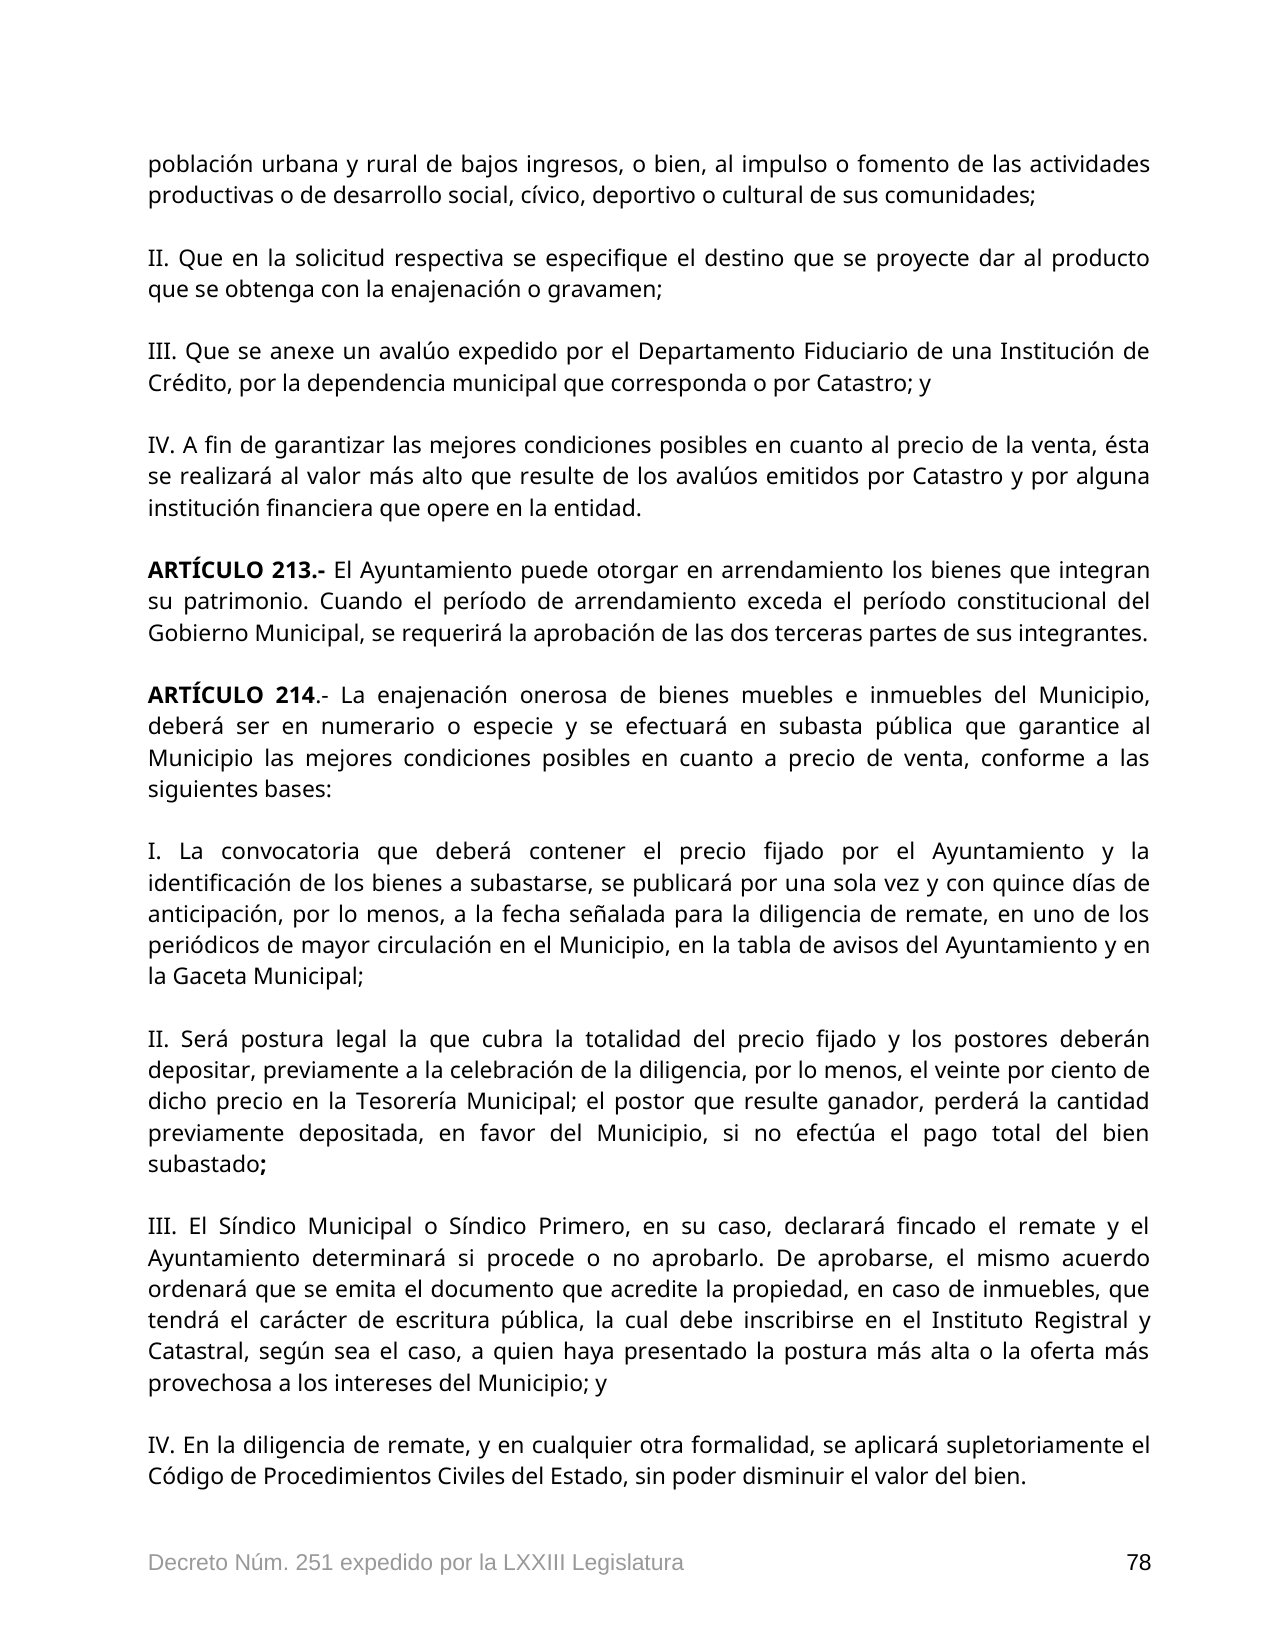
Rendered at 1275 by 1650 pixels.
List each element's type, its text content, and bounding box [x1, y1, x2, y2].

text I. La convocatoria que deberá contener el precio fijado por el Ayuntamiento y la identificación de los bienes a subastarse, se publicará por una sola vez y con quince días de anticipación, por lo menos, a la fecha señalada para la diligencia de remate, en uno de los periódicos de mayor circulación en el Municipio, en la tabla de avisos del Ayuntamiento y en la Gaceta Municipal; [148, 835, 1152, 991]
text IV. En la diligencia de remate, y en cualquier otra formalidad, se aplicará supletoriamente el Código de Procedimientos Civiles del Estado, sin poder disminuir el valor del bien. [148, 1429, 1152, 1491]
text ARTÍCULO 213.- El Ayuntamiento puede otorgar en arrendamiento los bienes que integran su patrimonio. Cuando el período de arrendamiento exceda el período constitucional del Gobierno Municipal, se requerirá la aprobación de las dos terceras partes de sus integrantes. [148, 554, 1152, 648]
text ARTÍCULO 214.- La enajenación onerosa de bienes muebles e inmuebles del Municipio, deberá ser en numerario o especie y se efectuará en subasta pública que garantice al Municipio las mejores condiciones posibles en cuanto a precio de venta, conforme a las siguientes bases: [148, 679, 1152, 804]
text II. Que en la solicitud respectiva se especifique el destino que se proyecte dar al producto que se obtenga con la enajenación o gravamen; [148, 241, 1152, 304]
text IV. A fin de garantizar las mejores condiciones posibles en cuanto al precio de la venta, ésta se realizará al valor más alto que resulte de los avalúos emitidos por Catastro y por alguna institución financiera que opere en la entidad. [148, 429, 1152, 523]
text III. El Síndico Municipal o Síndico Primero, en su caso, declarará fincado el remate y el Ayuntamiento determinará si procede o no aprobarlo. De aprobarse, el mismo acuerdo ordenará que se emita el documento que acredite la propiedad, en caso de inmuebles, que tendrá el carácter de escritura pública, la cual debe inscribirse en el Instituto Registral y Catastral, según sea el caso, a quien haya presentado la postura más alta o la oferta más provechosa a los intereses del Municipio; y [148, 1210, 1152, 1398]
text II. Será postura legal la que cubra la totalidad del precio fijado y los postores deberán depositar, previamente a la celebración de la diligencia, por lo menos, el veinte por ciento de dicho precio en la Tesorería Municipal; el postor que resulte ganador, perderá la cantidad previamente depositada, en favor del Municipio, si no efectúa el pago total del bien subastado; [148, 1023, 1152, 1179]
text III. Que se anexe un avalúo expedido por el Departamento Fiduciario de una Institución de Crédito, por la dependencia municipal que corresponda o por Catastro; y [148, 335, 1152, 398]
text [148, 148, 1152, 210]
